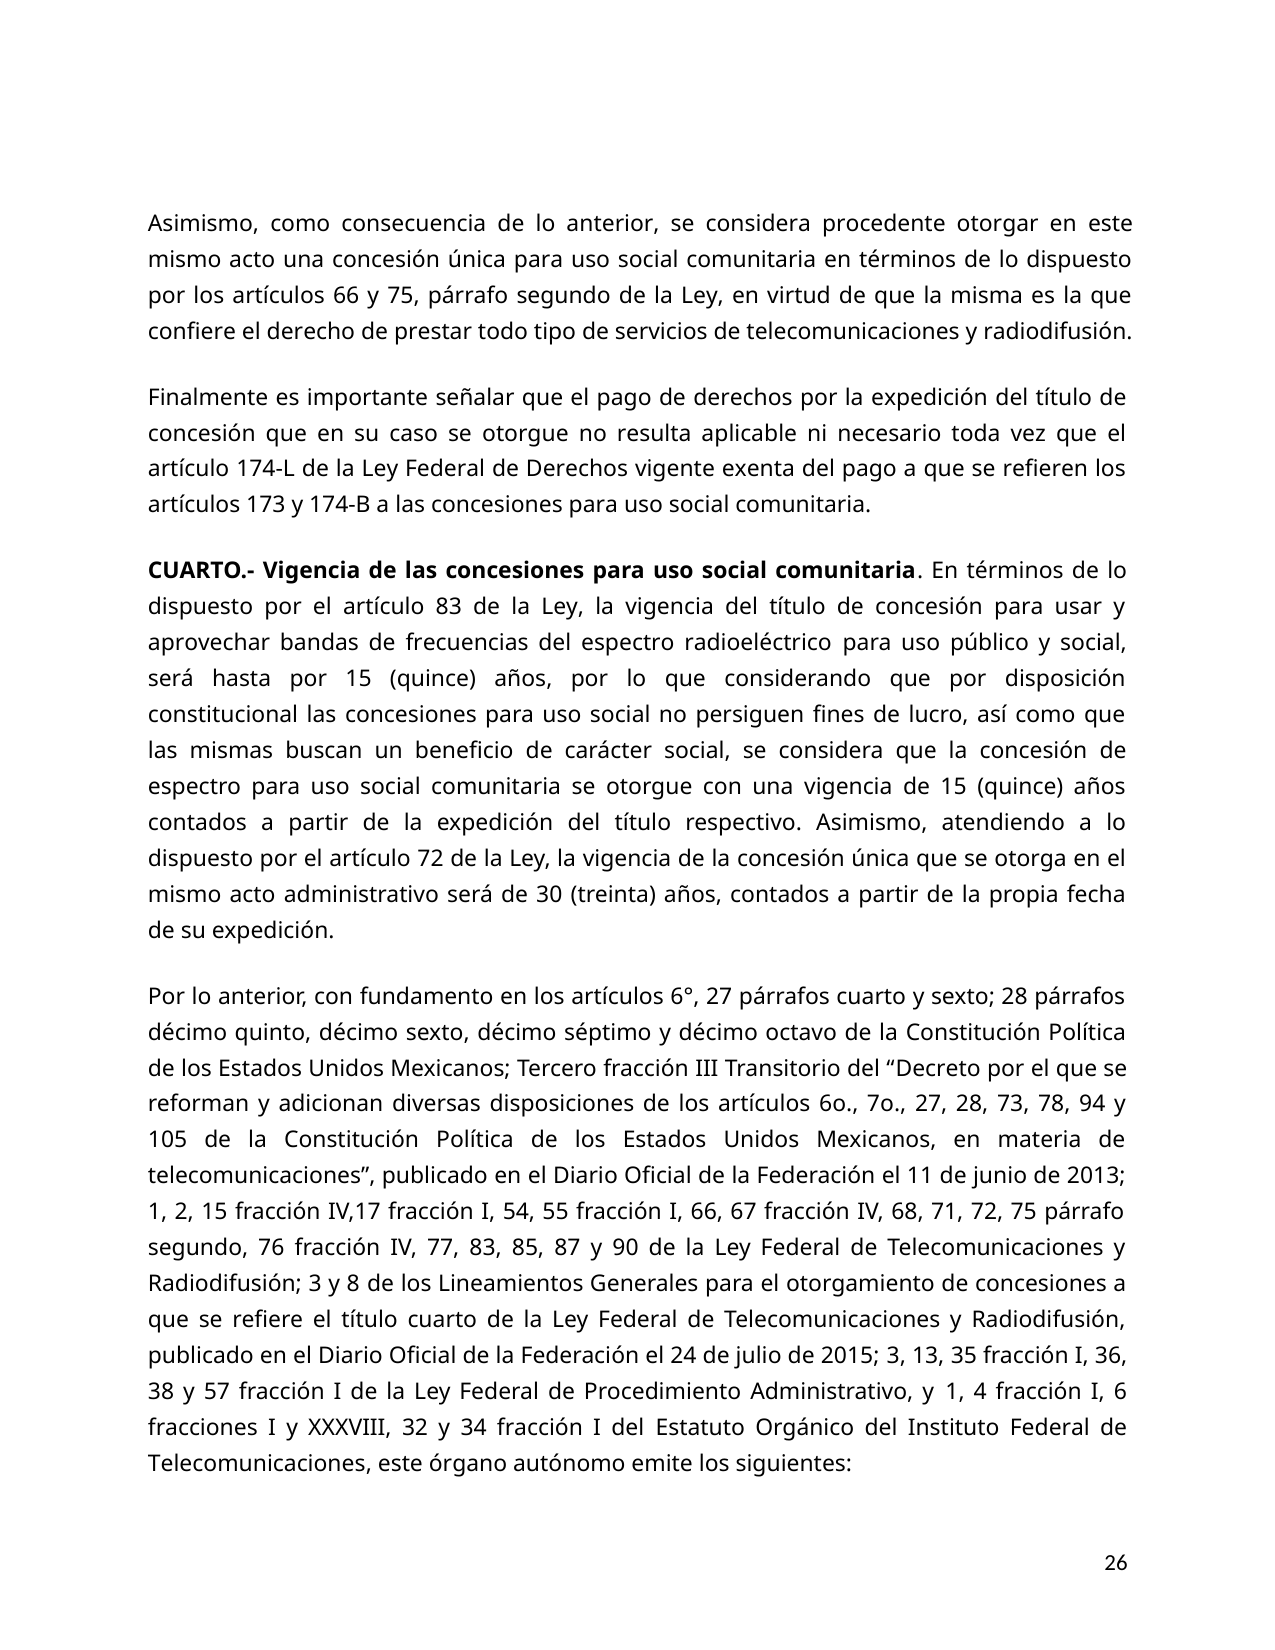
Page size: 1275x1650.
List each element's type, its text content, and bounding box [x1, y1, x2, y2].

text Por lo anterior, con fundamento en los artículos 6°, 27 párrafos cuarto y sexto; 28 párrafos décimo quinto, décimo sexto, décimo séptimo y décimo octavo de la Constitución Política de los Estados Unidos Mexicanos; Tercero fracción III Transitorio del “Decreto por el que se reforman y adicionan diversas disposiciones de los artículos 6o., 7o., 27, 28, 73, 78, 94 y 105 de la Constitución Política de los Estados Unidos Mexicanos, en materia de telecomunicaciones”, publicado en el Diario Oficial de la Federación el 11 de junio de 2013; 1, 2, 15 fracción IV,17 fracción I, 54, 55 fracción I, 66, 67 fracción IV, 68, 71, 72, 75 párrafo segundo, 76 fracción IV, 77, 83, 85, 87 y 90 de la Ley Federal de Telecomunicaciones y Radiodifusión; 3 y 8 de los Lineamientos Generales para el otorgamiento de concesiones a que se refiere el título cuarto de la Ley Federal de Telecomunicaciones y Radiodifusión, publicado en el Diario Oficial de la Federación el 24 de julio de 2015; 3, 13, 35 fracción I, 36, 38 y 57 fracción I de la Ley Federal de Procedimiento Administrativo, y 1, 4 fracción I, 6 fracciones I y XXXVIII, 32 y 34 fracción I del Estatuto Orgánico del Instituto Federal de Telecomunicaciones, este órgano autónomo emite los siguientes: [148, 979, 1127, 1478]
text Finalmente es importante señalar que el pago de derechos por la expedición del título de concesión que en su caso se otorgue no resulta aplicable ni necesario toda vez que el artículo 174-L de la Ley Federal de Derechos vigente exenta del pago a que se refieren los artículos 173 y 174-B a las concesiones para uso social comunitaria. [148, 381, 1127, 519]
text Asimismo, como consecuencia de lo anterior, se considera procedente otorgar en este mismo acto una concesión única para uso social comunitaria en términos de lo dispuesto por los artículos 66 y 75, párrafo segundo de la Ley, en virtud de que la misma es la que confiere el derecho de prestar todo tipo de servicios de telecomunicaciones y radiodifusión. [148, 207, 1134, 346]
text CUARTO.- Vigencia de las concesiones para uso social comunitaria. En términos de lo dispuesto por el artículo 83 de la Ley, la vigencia del título de concesión para usar y aprovechar bandas de frecuencias del espectro radioeléctrico para uso público y social, será hasta por 15 (quince) años, por lo que considerando que por disposición constitucional las concesiones para uso social no persiguen fines de lucro, así como que las mismas buscan un beneficio de carácter social, se considera que la concesión de espectro para uso social comunitaria se otorgue con una vigencia de 15 (quince) años contados a partir de la expedición del título respectivo. Asimismo, atendiendo a lo dispuesto por el artículo 72 de la Ley, la vigencia de la concesión única que se otorga en el mismo acto administrativo será de 30 (treinta) años, contados a partir de la propia fecha de su expedición. [148, 554, 1127, 945]
